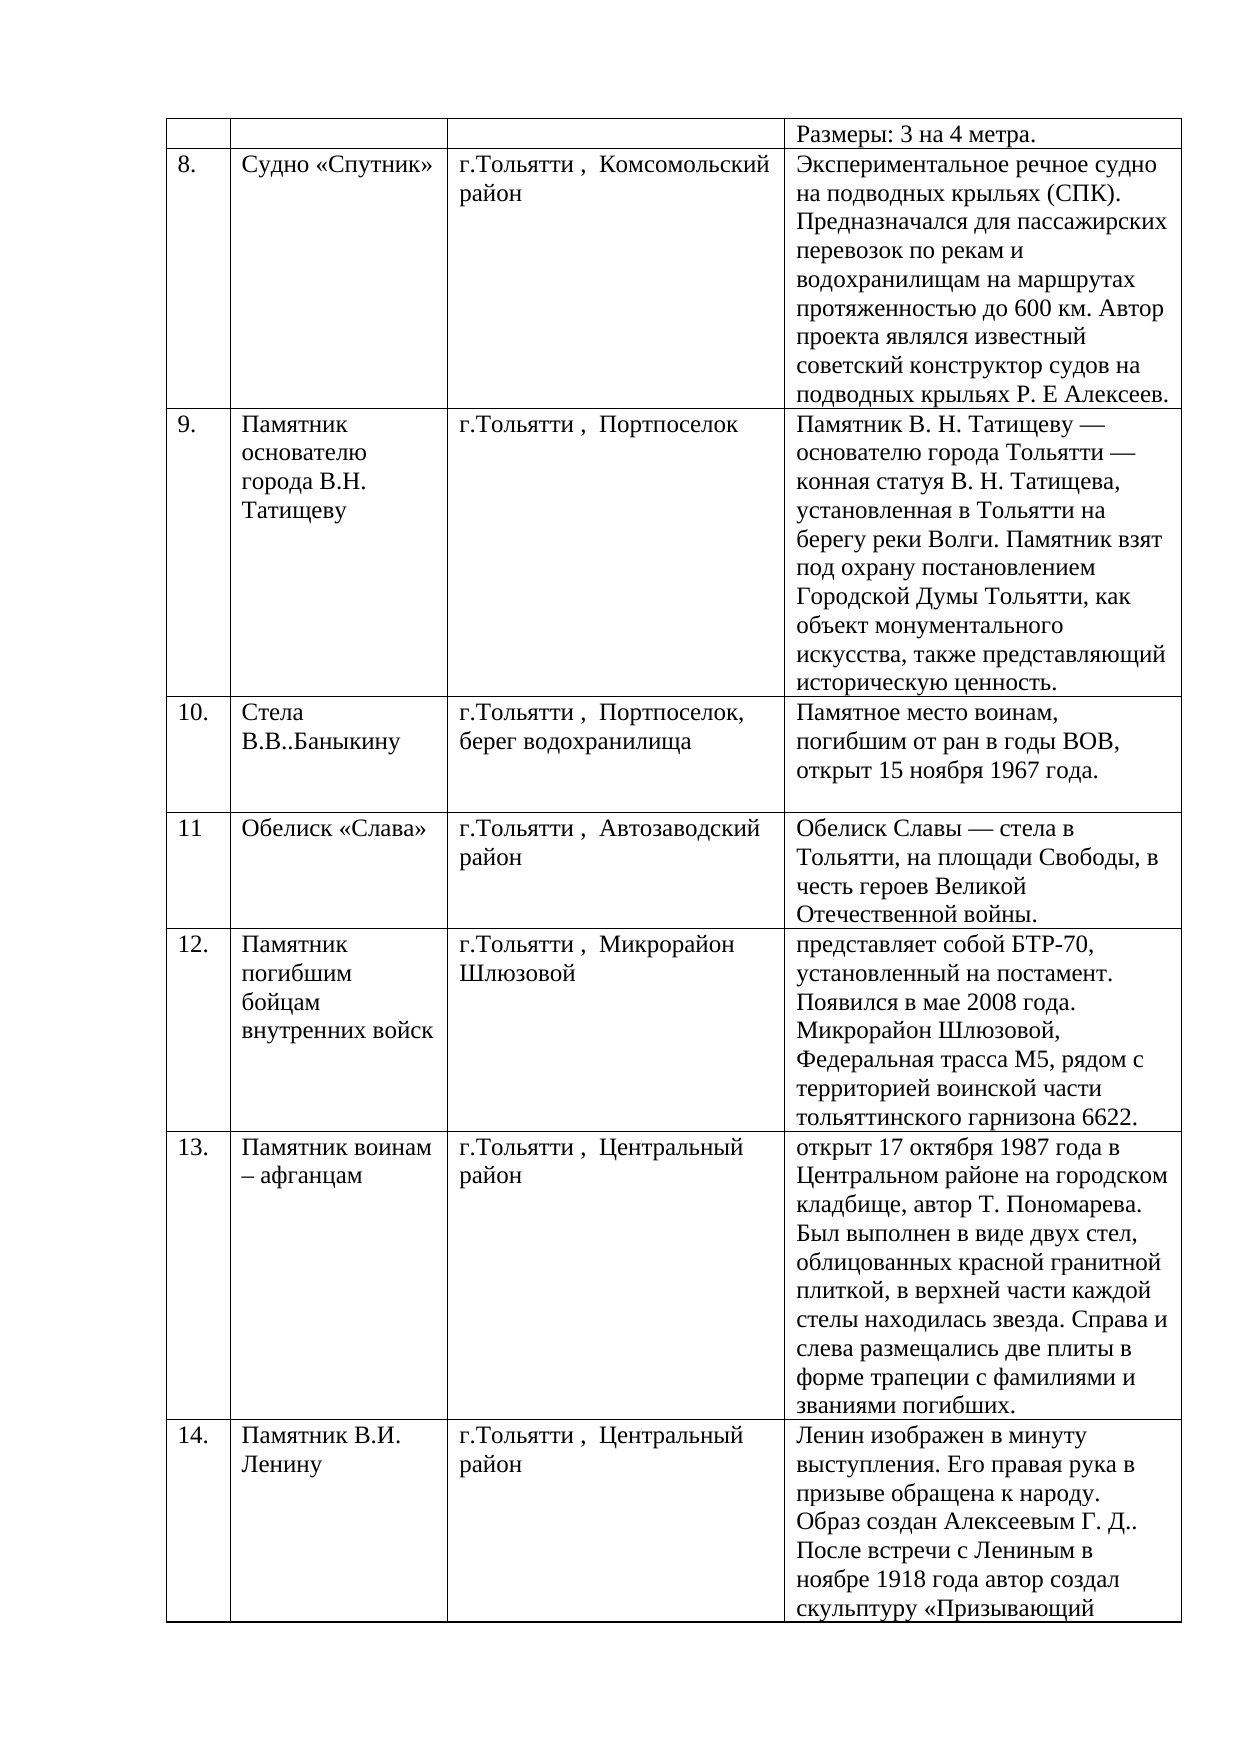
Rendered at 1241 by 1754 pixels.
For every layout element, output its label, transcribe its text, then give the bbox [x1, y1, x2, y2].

table_cell 14. [167, 1420, 230, 1621]
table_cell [785, 119, 1181, 148]
table_cell 13. [167, 1132, 230, 1419]
table_cell г.Тольятти , Микрорайон Шлюзовой [448, 929, 784, 1131]
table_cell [448, 119, 784, 148]
table_cell Обелиск «Слава» [231, 813, 447, 928]
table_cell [231, 119, 447, 148]
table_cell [448, 1420, 784, 1621]
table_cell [231, 1420, 447, 1621]
table_cell Памятник В. Н. Татищеву — основателю города Тольятти — конная статуя В. Н. Татищева, установленная в Тольятти на берегу реки Волги. Памятник взят под охрану постановлением Городской Думы Тольятти, как объект монументального искусства, также представляющий историческую ценность. [785, 409, 1181, 696]
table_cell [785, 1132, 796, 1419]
table_cell 9. [167, 409, 230, 696]
table_cell открыт 17 октября 1987 года в Центральном районе на городском кладбище, автор Т. Пономарева. Был выполнен в виде двух стел, облицованных красной гранитной плиткой, в верхней части каждой стелы находилась звезда. Справа и слева размещались две плиты в форме трапеции с фамилиями и званиями погибших. [1016, 1132, 1181, 1419]
table_cell Экспериментальное речное судно на подводных крыльях (СПК). Предназначался для пассажирских перевозок по рекам и водохранилищам на маршрутах протяженностью до 600 км. Автор проекта являлся известный советский конструктор судов на подводных крыльях Р. Е Алексеев. [785, 149, 1181, 408]
table_cell представляет собой БТР-70, установленный на постамент. Появился в мае 2008 года. Микрорайон Шлюзовой, Федеральная трасса М5, рядом с территорией воинской части тольяттинского гарнизона 6622. [1061, 929, 1181, 1131]
table_cell г.Тольятти , Автозаводский район [448, 813, 784, 928]
table_cell г.Тольятти , Комсомольский район [448, 149, 784, 408]
table_cell 10. [167, 697, 230, 812]
table_cell 12. [167, 929, 230, 1131]
table_cell 7. [167, 119, 230, 148]
table_cell 11 [167, 813, 230, 928]
table_cell г.Тольятти , Портпоселок, берег водохранилища [448, 697, 784, 812]
table_cell Судно «Спутник» [231, 149, 447, 408]
table_cell Обелиск Славы — стела в Тольятти, на площади Свободы, в честь героев Великой Отечественной войны. [785, 813, 1181, 928]
table_cell Стела В.В..Баныкину [231, 697, 447, 812]
table_cell г.Тольятти , Центральный район [448, 1132, 784, 1419]
table_cell Памятное место воинам, погибшим от ран в годы ВОВ, открыт 15 ноября 1967 года. [785, 697, 1181, 812]
table_cell Памятник воинам – афганцам [231, 1132, 447, 1419]
table_cell 8. [167, 149, 230, 408]
table_cell г.Тольятти , Портпоселок [448, 409, 784, 696]
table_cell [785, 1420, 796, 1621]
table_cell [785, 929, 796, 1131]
table_cell Памятник основателю города В.Н. Татищеву [231, 409, 447, 696]
table_cell Памятник погибшим бойцам внутренних войск [231, 929, 447, 1131]
